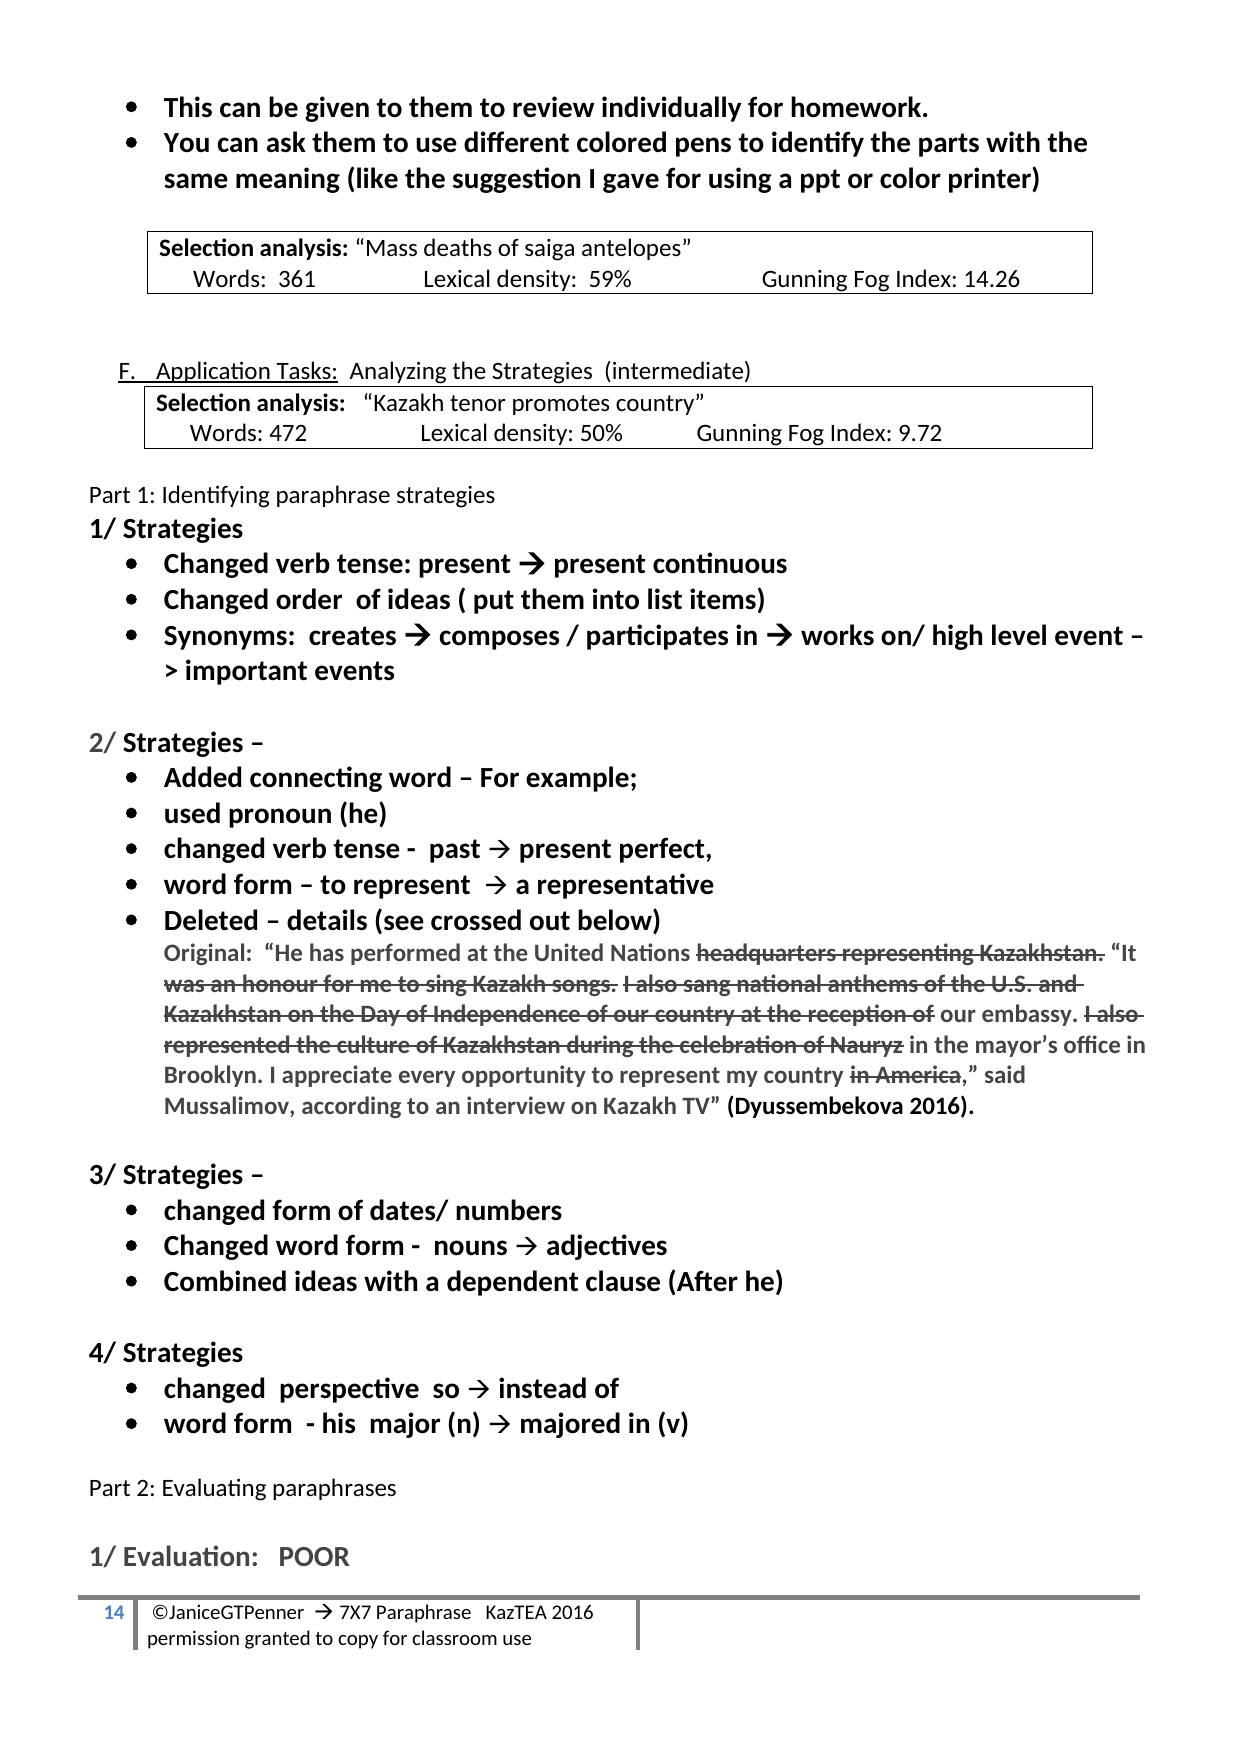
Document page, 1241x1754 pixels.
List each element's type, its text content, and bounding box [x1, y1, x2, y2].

text 4/ Strategies [89, 1334, 1152, 1370]
list Combined ideas with a dependent clause (After he) [126, 1263, 1152, 1299]
list Deleted – details (see crossed out below) [126, 902, 1152, 937]
text Part 2: Evaluating paraphrases [89, 1472, 1152, 1502]
text Part 1: Identifying paraphrase strategies [89, 479, 1152, 510]
list Application Tasks: Analyzing the Strategies (intermediate) [118, 355, 1152, 386]
table_header Selection analysis: “Mass deaths of saiga antelopes” Words: 361 Lexical density: 59% Gunning Fog Index: 14.26 [148, 232, 1092, 293]
text 2/ Strategies – [89, 724, 1152, 759]
list Changed order of ideas ( put them into list items) [126, 581, 1152, 617]
text 1/ Strategies [89, 510, 1152, 546]
list Synonyms: creates composes / participates in works on/ high level event –> important events [126, 617, 1152, 688]
list changed perspective so instead of [126, 1370, 1152, 1406]
text 3/ Strategies – [89, 1156, 1152, 1192]
list You can ask them to use different colored pens to identify the parts with the same meaning (like the suggestion I gave for using a ppt or color printer) [126, 124, 1152, 196]
list This can be given to them to review individually for homework. [126, 89, 1152, 124]
list changed form of dates/ numbers [126, 1192, 1152, 1227]
table_header Selection analysis: “Kazakh tenor promotes country” Words: 472 Lexical density: 50% Gunning Fog Index: 9.72 [145, 387, 1092, 448]
list Changed verb tense: present present continuous [126, 546, 1152, 581]
list used pronoun (he) [126, 795, 1152, 831]
list word form - his major (n) majored in (v) [126, 1406, 1152, 1441]
text 1/ Evaluation: POOR [89, 1538, 1152, 1573]
list word form – to represent a representative [126, 866, 1152, 902]
list Added connecting word – For example; [126, 759, 1152, 795]
text Original: “He has performed at the United Nations headquarters representing Kazakhstan. “It was an honour for me to sing Kazakh songs. I also sang national anthems of the U.S. and Kazakhstan on the Day of Independence of our country at the reception of our embassy. I also represented the culture of Kazakhstan during the celebration of Nauryz in the mayor’s office in Brooklyn. I appreciate every opportunity to represent my country in America,” said Mussalimov, according to an interview on Kazakh TV” (Dyussembekova 2016). [164, 937, 1152, 1121]
list Changed word form - nouns adjectives [126, 1227, 1152, 1263]
list changed verb tense - past present perfect, [126, 831, 1152, 866]
